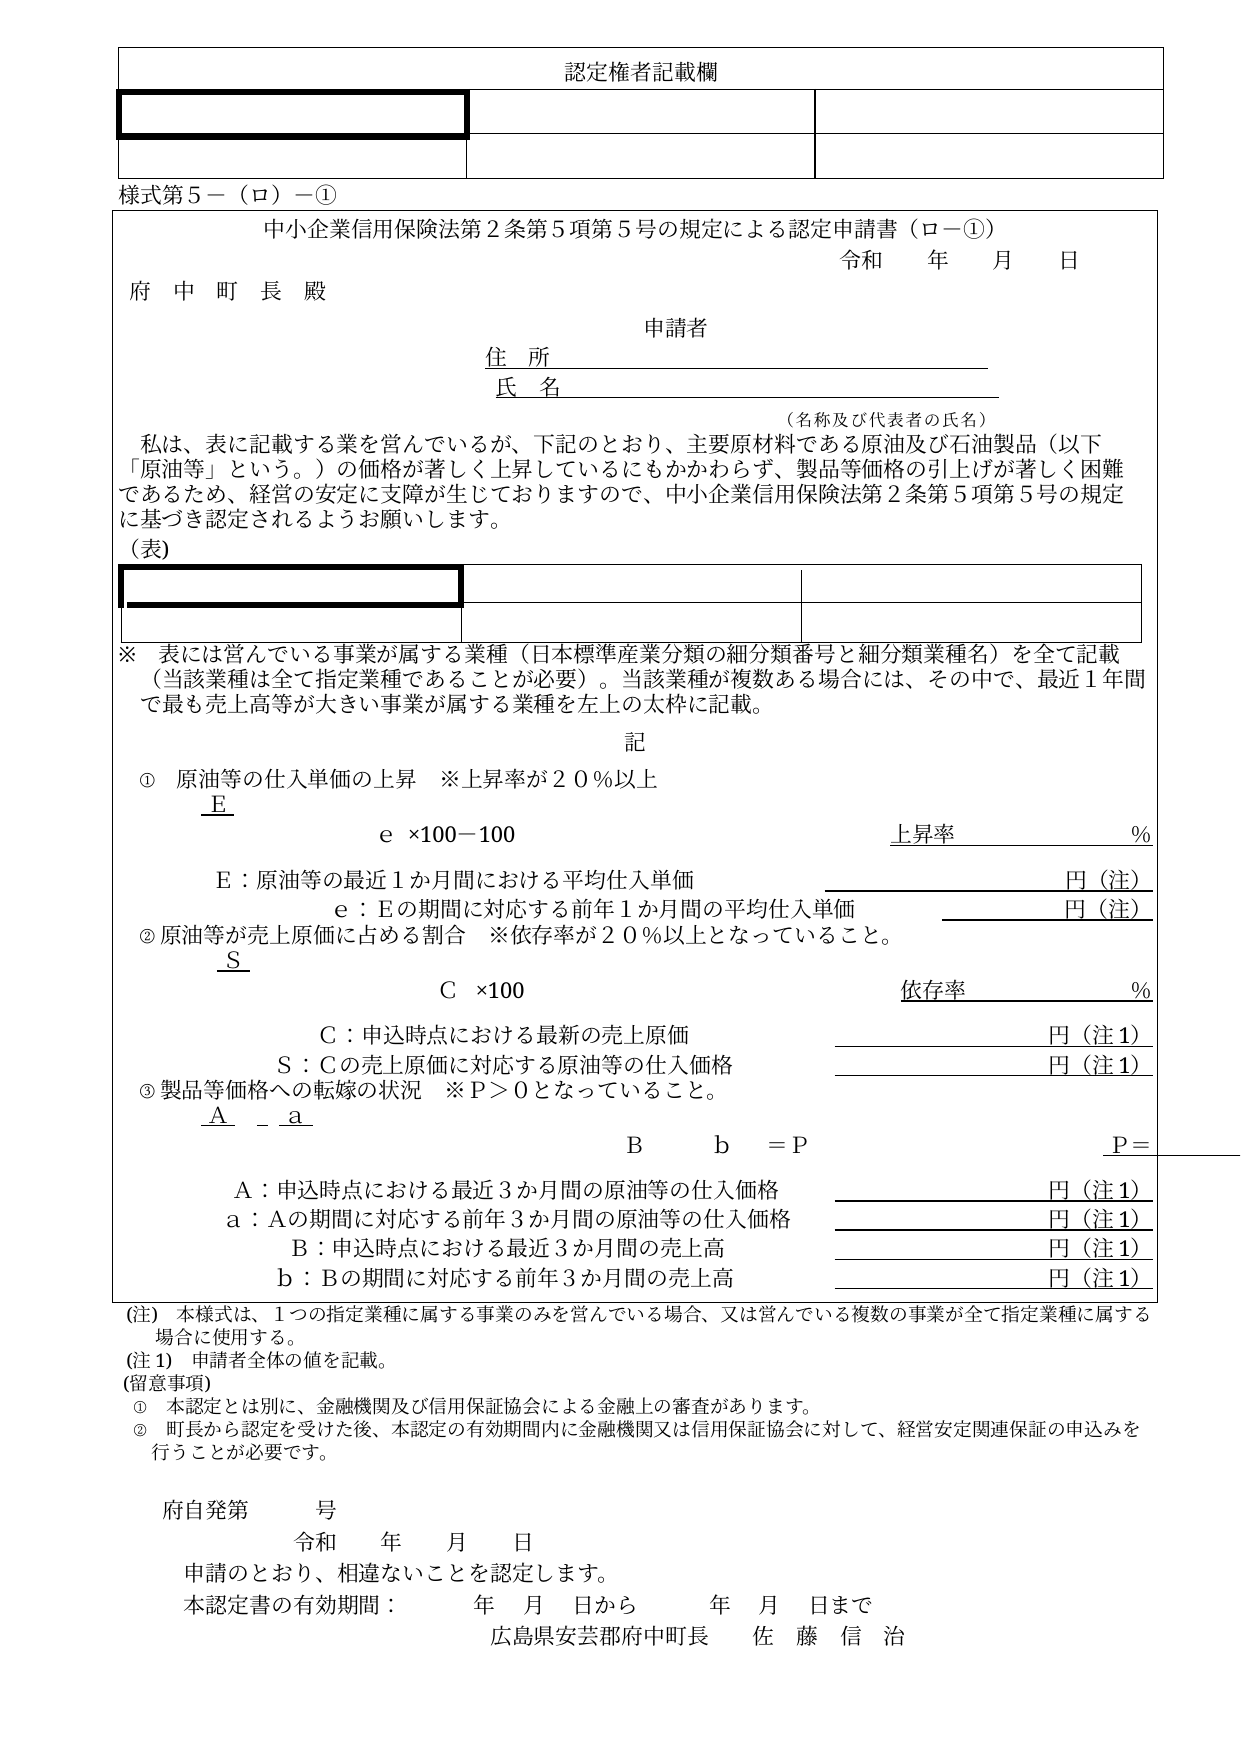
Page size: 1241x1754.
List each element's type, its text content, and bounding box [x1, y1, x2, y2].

table_cell [470, 90, 814, 133]
text 府自発第 号 [118, 1493, 1122, 1525]
text 様式第５－（ロ）－① [118, 179, 1122, 210]
text 令和 年 月 日 [118, 1525, 1122, 1556]
table_cell [816, 90, 1163, 133]
table_cell [122, 95, 464, 133]
table_cell [816, 134, 1163, 178]
table_cell [119, 140, 466, 178]
text ① 本認定とは別に、金融機関及び信用保証協会による金融上の審査があります。 [89, 1395, 1122, 1418]
table_header 中小企業信用保険法第２条第５項第５号の規定による認定申請書（ロ－①） 令和 年 月 日 府 中 町 長 殿 申請者 住 所 氏 名 （名称及び代表者の氏名） 私は、表に記載する業を営んでいるが、下記のとおり、主要原材料である原油及び石油製品（以下「原油等」という。）の価格が著しく上昇しているにもかかわらず、製品等価格の引上げが著しく困難であるため、経営の安定に支障が生じておりますので、中小企業信用保険法第２条第５項第５号の規定に基づき認定されるようお願いします。 （表) ※ 表には営んでいる事業が属する業種（日本標準産業分類の細分類番号と細分類業種名）を全て記載（当該業種は全て指定業種であることが必要）。当該業種が複数ある場合には、その中で、最近１年間で最も売上高等が大きい事業が属する業種を左上の太枠に記載。 記 原油等の仕入単価の上昇 ※上昇率が２０％以上 Ｅ ｅ ×100－100 上昇率 ％ Ｅ：原油等の最近１か月間における平均仕入単価 円（注） ｅ：Ｅの期間に対応する前年１か月間の平均仕入単価 円（注） ②原油等が売上原価に占める割合 ※依存率が２０％以上となっていること。 Ｓ Ｃ ×100 依存率 ％ Ｃ：申込時点における最新の売上原価 円（注1） Ｓ：Ｃの売上原価に対応する原油等の仕入価格 円（注1） ③製品等価格への転嫁の状況 ※Ｐ＞０となっていること。 Ａ ａ Ｂ ｂ ＝Ｐ Ｐ＝ Ａ：申込時点における最近３か月間の原油等の仕入価格 円（注1） ａ：Ａの期間に対応する前年３か月間の原油等の仕入価格 円（注1） Ｂ：申込時点における最近３か月間の売上高 円（注1） ｂ：Ｂの期間に対応する前年３か月間の売上高 円（注1） [113, 211, 1157, 1302]
table_header 認定権者記載欄 [119, 48, 1163, 89]
text 広島県安芸郡府中町長 佐 藤 信 治 [118, 1619, 1122, 1651]
table_cell [467, 134, 814, 178]
text (注1) 申請者全体の値を記載。 [89, 1349, 1166, 1372]
text (注) 本様式は、１つの指定業種に属する事業のみを営んでいる場合、又は営んでいる複数の事業が全て指定業種に属する [89, 1303, 1166, 1326]
text 行うことが必要です。 [89, 1441, 1152, 1464]
text 申請のとおり、相違ないことを認定します。 [118, 1556, 1122, 1588]
text 本認定書の有効期間： 年 月 日から 年 月 日まで [118, 1588, 1122, 1619]
text ② 町長から認定を受けた後、本認定の有効期間内に金融機関又は信用保証協会に対して、経営安定関連保証の申込みを [89, 1418, 1152, 1441]
text 場合に使用する。 [118, 1326, 1166, 1349]
text (留意事項) [74, 1372, 1122, 1395]
